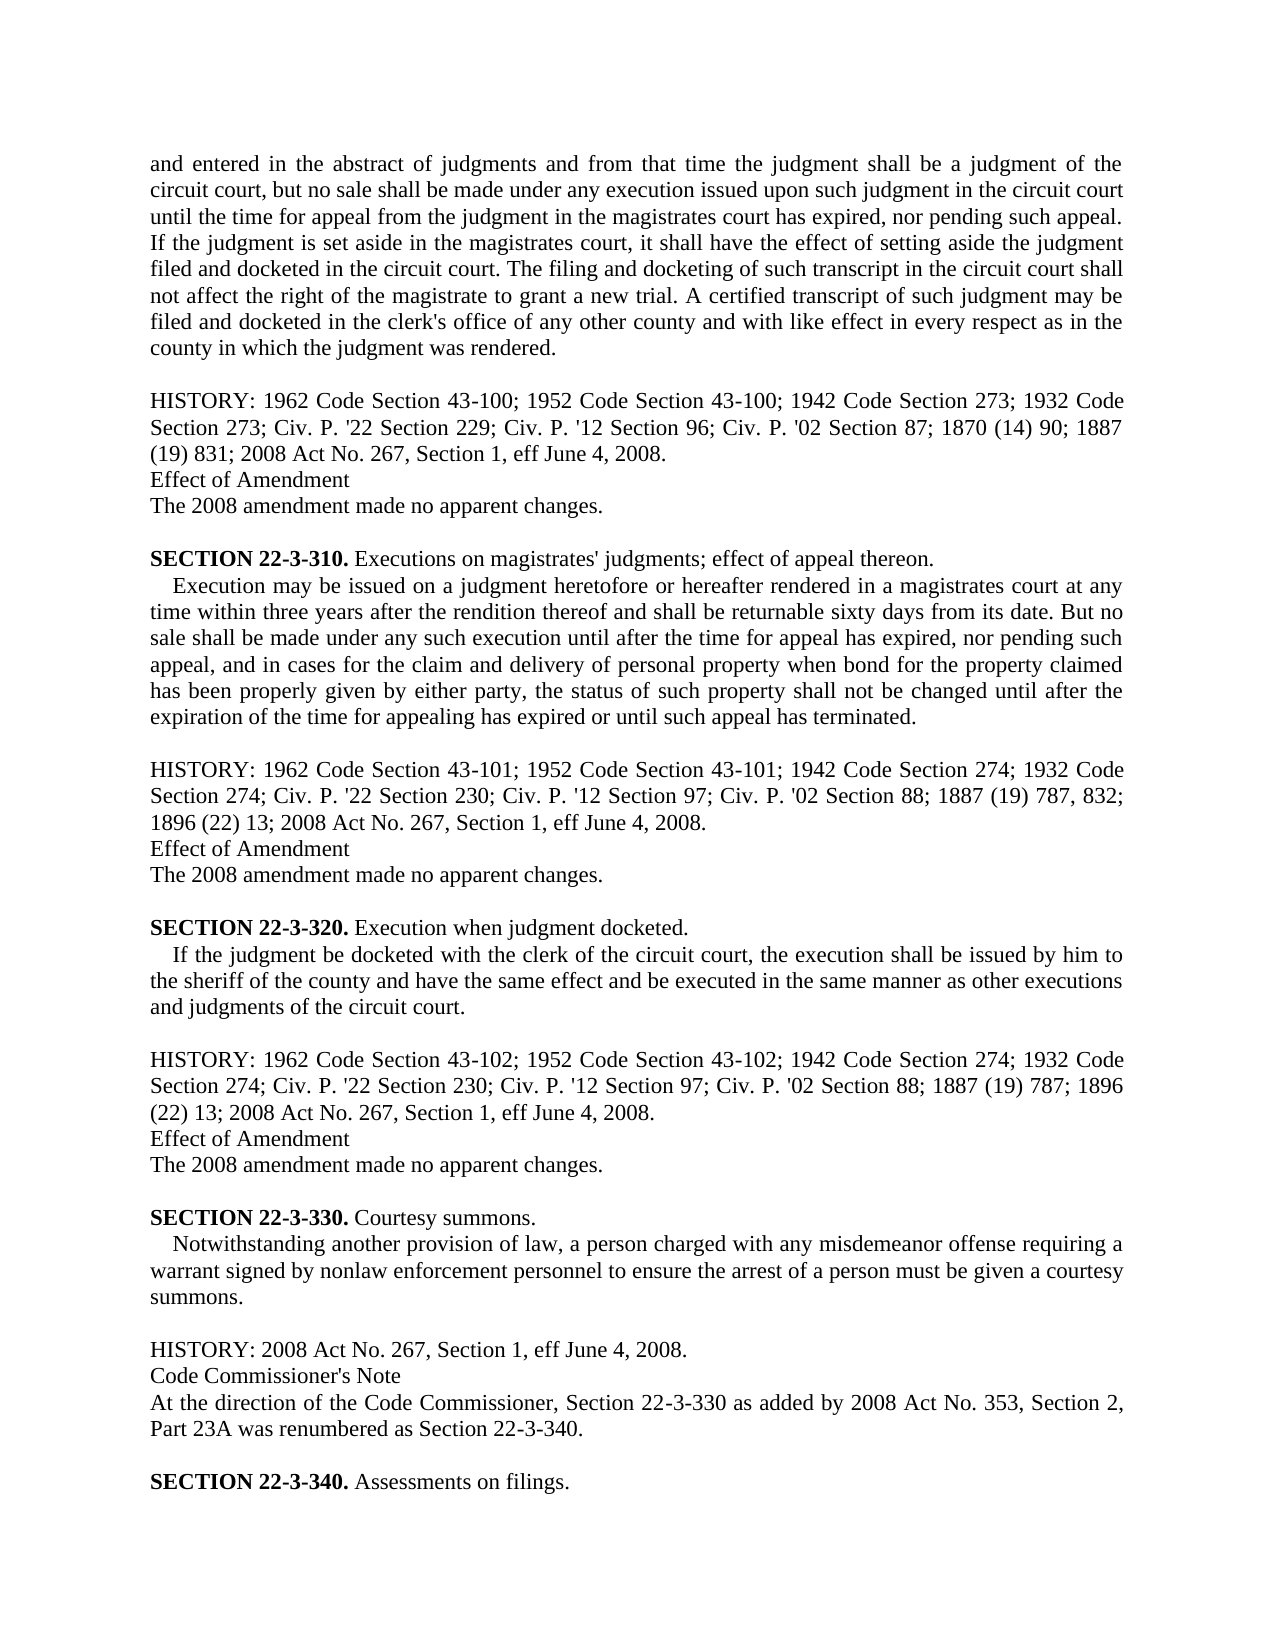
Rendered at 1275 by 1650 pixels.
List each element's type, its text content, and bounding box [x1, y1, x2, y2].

text Execution may be issued on a judgment heretofore or hereafter rendered in a magistrates court at any time within three years after the rendition thereof and shall be returnable sixty days from its date. But no sale shall be made under any such execution until after the time for appeal has expired, nor pending such appeal, and in cases for the claim and delivery of personal property when bond for the property claimed has been properly given by either party, the status of such property shall not be changed until after the expiration of the time for appealing has expired or until such appeal has terminated. [150, 572, 1125, 730]
text Effect of Amendment [150, 835, 1125, 862]
text SECTION 22-3-330. Courtesy summons. [150, 1204, 1125, 1231]
text HISTORY: 1962 Code Section 43-101; 1952 Code Section 43-101; 1942 Code Section 274; 1932 Code Section 274; Civ. P. '22 Section 230; Civ. P. '12 Section 97; Civ. P. '02 Section 88; 1887 (19) 787, 832; 1896 (22) 13; 2008 Act No. 267, Section 1, eff June 4, 2008. [150, 756, 1125, 835]
text At the direction of the Code Commissioner, Section 22-3-330 as added by 2008 Act No. 353, Section 2, Part 23A was renumbered as Section 22-3-340. [150, 1389, 1125, 1441]
text The 2008 amendment made no apparent changes. [150, 1151, 1125, 1178]
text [150, 150, 1125, 361]
text The 2008 amendment made no apparent changes. [150, 493, 1125, 519]
text Effect of Amendment [150, 466, 1125, 493]
text HISTORY: 2008 Act No. 267, Section 1, eff June 4, 2008. [150, 1336, 1125, 1362]
text Effect of Amendment [150, 1125, 1125, 1151]
text SECTION 22-3-320. Execution when judgment docketed. [150, 914, 1125, 941]
text Notwithstanding another provision of law, a person charged with any misdemeanor offense requiring a warrant signed by nonlaw enforcement personnel to ensure the arrest of a person must be given a courtesy summons. [150, 1231, 1125, 1309]
text If the judgment be docketed with the clerk of the circuit court, the execution shall be issued by him to the sheriff of the county and have the same effect and be executed in the same manner as other executions and judgments of the circuit court. [150, 941, 1125, 1020]
text The 2008 amendment made no apparent changes. [150, 862, 1125, 888]
text SECTION 22-3-310. Executions on magistrates' judgments; effect of appeal thereon. [150, 545, 1125, 572]
text SECTION 22-3-340. Assessments on filings. [150, 1468, 1125, 1494]
text HISTORY: 1962 Code Section 43-102; 1952 Code Section 43-102; 1942 Code Section 274; 1932 Code Section 274; Civ. P. '22 Section 230; Civ. P. '12 Section 97; Civ. P. '02 Section 88; 1887 (19) 787; 1896 (22) 13; 2008 Act No. 267, Section 1, eff June 4, 2008. [150, 1046, 1125, 1125]
text HISTORY: 1962 Code Section 43-100; 1952 Code Section 43-100; 1942 Code Section 273; 1932 Code Section 273; Civ. P. '22 Section 229; Civ. P. '12 Section 96; Civ. P. '02 Section 87; 1870 (14) 90; 1887 (19) 831; 2008 Act No. 267, Section 1, eff June 4, 2008. [150, 387, 1125, 466]
text Code Commissioner's Note [150, 1362, 1125, 1389]
